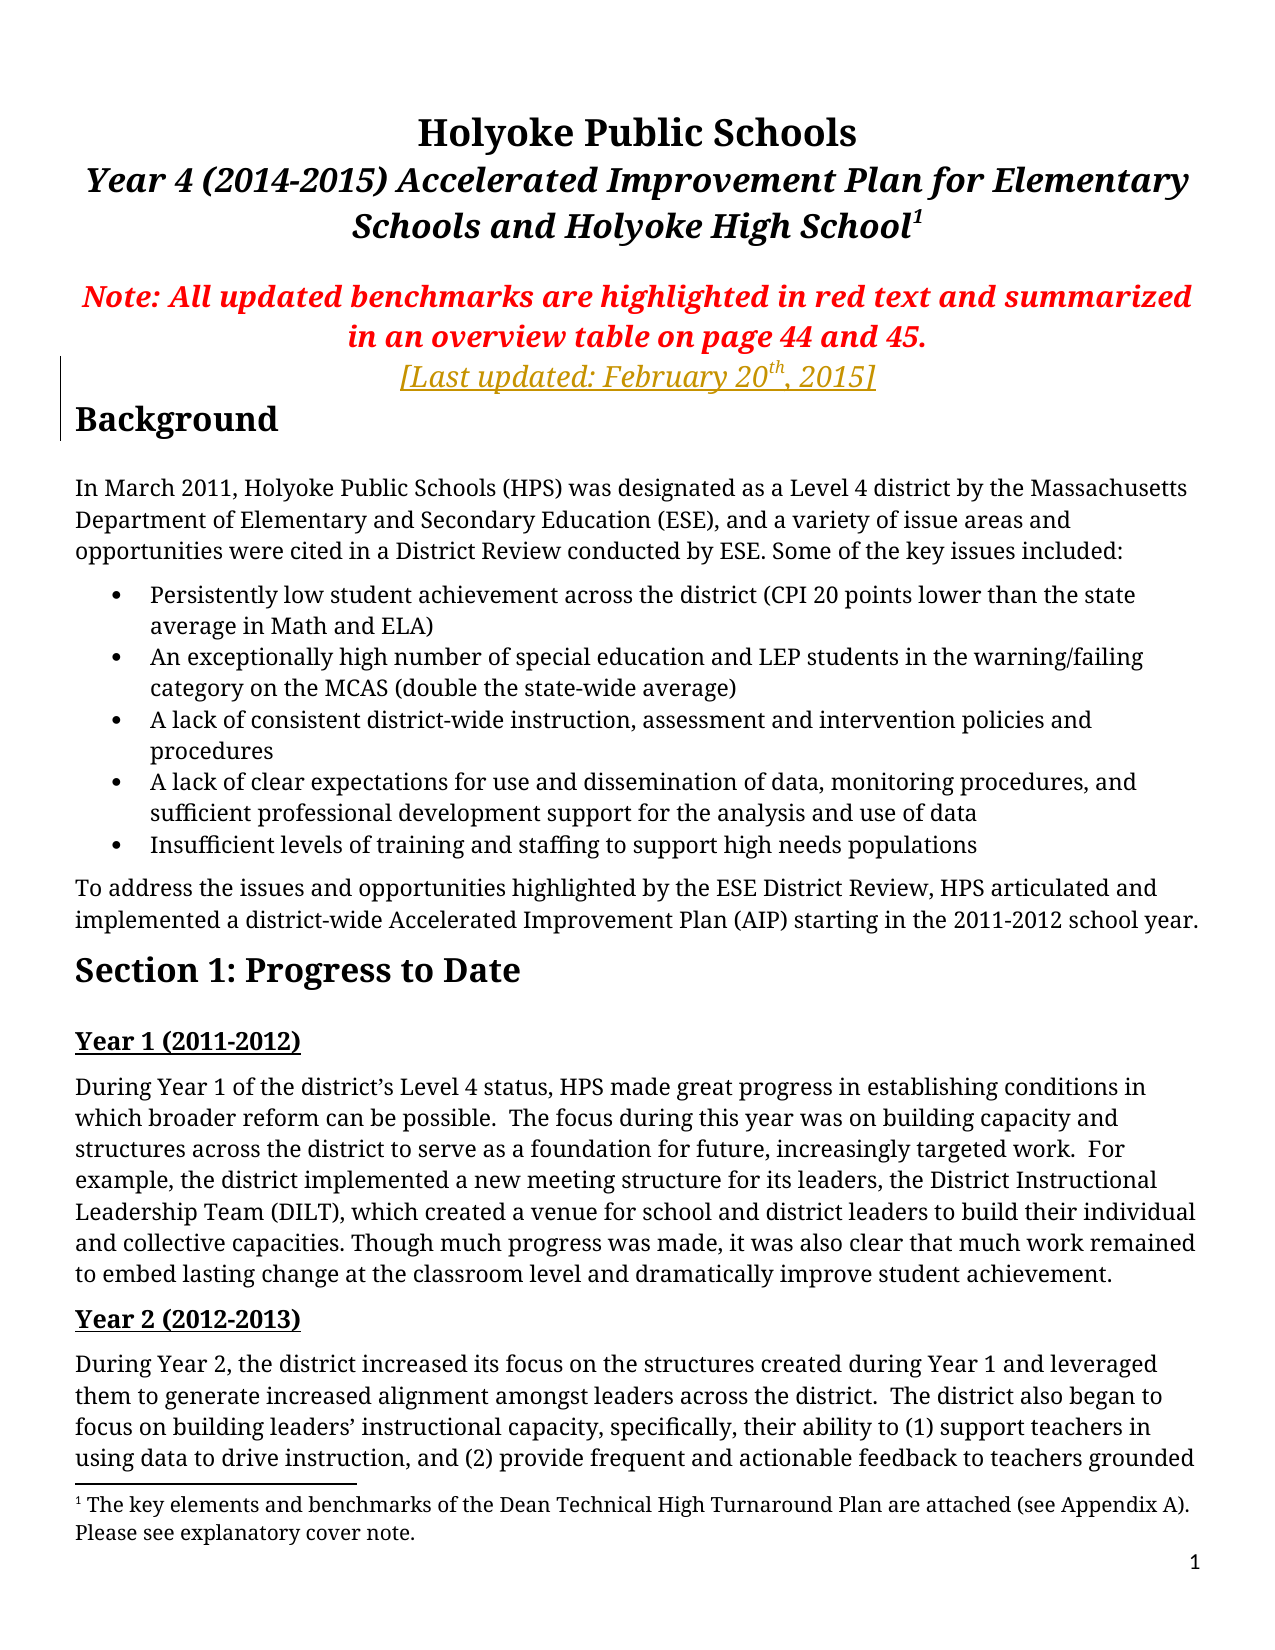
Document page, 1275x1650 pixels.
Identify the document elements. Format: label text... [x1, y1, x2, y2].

list A lack of consistent district-wide instruction, assessment and intervention policies and procedures [112, 703, 1200, 766]
text Section 1: Progress to Date [75, 947, 1200, 993]
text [75, 1348, 1200, 1473]
text Note: All updated benchmarks are highlighted in red text and summarized in an overview table on page 44 and 45. [75, 277, 1200, 356]
text To address the issues and opportunities highlighted by the ESE District Review, HPS articulated and implemented a district-wide Accelerated Improvement Plan (AIP) starting in the 2011-2012 school year. [75, 872, 1200, 935]
list Persistently low student achievement across the district (CPI 20 points lower than the state average in Math and ELA) [112, 578, 1200, 641]
text Year 4 (2014-2015) Accelerated Improvement Plan for Elementary Schools and Holyoke High School [75, 157, 1200, 248]
list An exceptionally high number of special education and LEP students in the warning/failing category on the MCAS (double the state-wide average) [112, 641, 1200, 703]
text Year 2 (2012-2013) [75, 1302, 1200, 1336]
text In March 2011, Holyoke Public Schools (HPS) was designated as a Level 4 district by the Massachusetts Department of Elementary and Secondary Education (ESE), and a variety of issue areas and opportunities were cited in a District Review conducted by ESE. Some of the key issues included: [75, 472, 1200, 566]
text Background [75, 396, 1200, 441]
list A lack of clear expectations for use and dissemination of data, monitoring procedures, and sufficient professional development support for the analysis and use of data [112, 766, 1200, 828]
list Insufficient levels of training and staffing to support high needs populations [112, 828, 1200, 860]
text Holyoke Public Schools [75, 106, 1200, 157]
text Year 1 (2011-2012) [75, 1024, 1200, 1058]
text During Year 1 of the district’s Level 4 status, HPS made great progress in establishing conditions in which broader reform can be possible. The focus during this year was on building capacity and structures across the district to serve as a foundation for future, increasingly targeted work. For example, the district implemented a new meeting structure for its leaders, the District Instructional Leadership Team (DILT), which created a venue for school and district leaders to build their individual and collective capacities. Though much progress was made, it was also clear that much work remained to embed lasting change at the classroom level and dramatically improve student achievement. [75, 1071, 1200, 1289]
